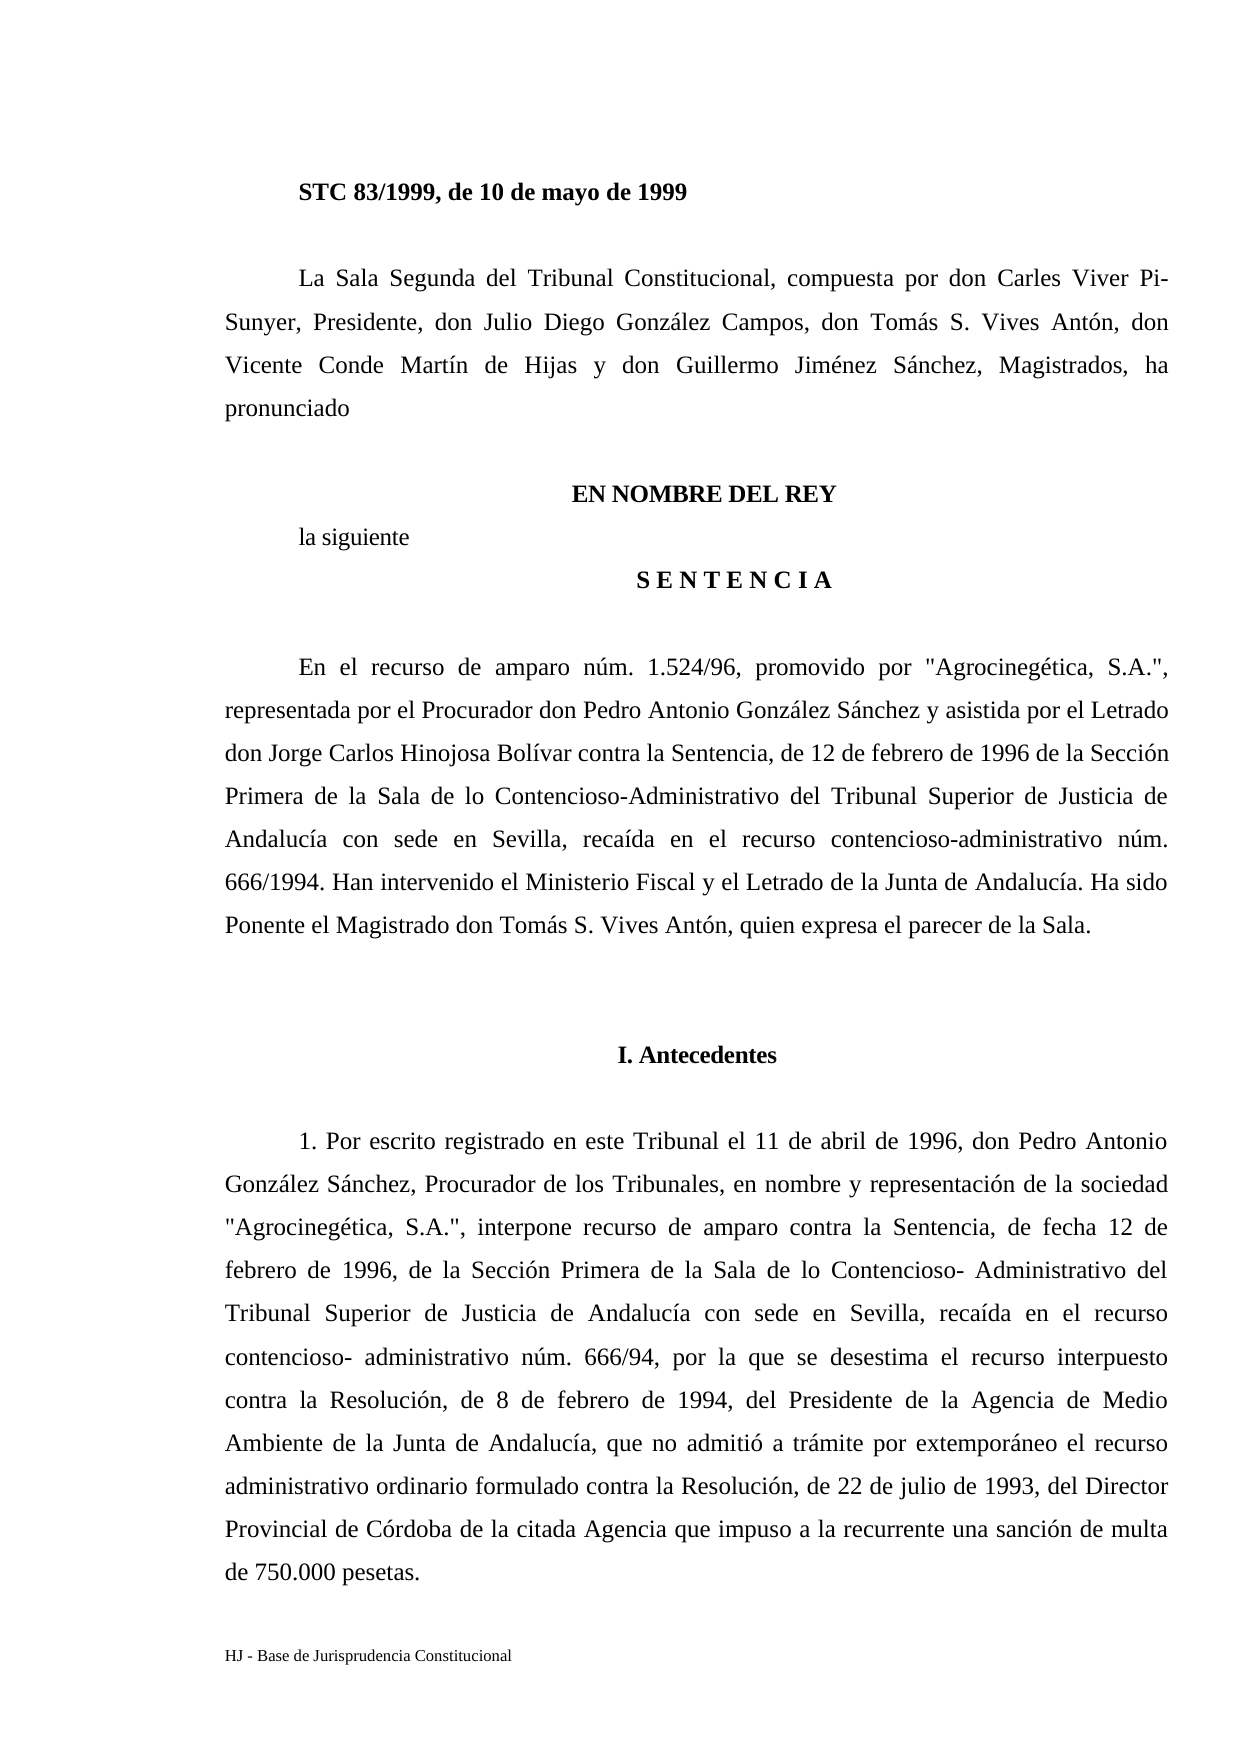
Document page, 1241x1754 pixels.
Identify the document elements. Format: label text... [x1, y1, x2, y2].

text EN NOMBRE DEL REY [224, 479, 1110, 508]
text S E N T E N C I A [224, 565, 1169, 594]
text la siguiente [224, 522, 1110, 551]
text STC 83/1999, de 10 de mayo de 1999 [224, 177, 1169, 206]
text En el recurso de amparo núm. 1.524/96, promovido por "Agrocinegética, S.A.", representada por el Procurador don Pedro Antonio González Sánchez y asistida por el Letrado don Jorge Carlos Hinojosa Bolívar contra la Sentencia, de 12 de febrero de 1996 de la Sección Primera de la Sala de lo Contencioso-Administrativo del Tribunal Superior de Justicia de Andalucía con sede en Sevilla, recaída en el recurso contencioso-administrativo núm. 666/1994. Han intervenido el Ministerio Fiscal y el Letrado de la Junta de Andalucía. Ha sido Ponente el Magistrado don Tomás S. Vives Antón, quien expresa el parecer de la Sala. [224, 652, 1169, 939]
text 1. Por escrito registrado en este Tribunal el 11 de abril de 1996, don Pedro Antonio González Sánchez, Procurador de los Tribunales, en nombre y representación de la sociedad "Agrocinegética, S.A.", interpone recurso de amparo contra la Sentencia, de fecha 12 de febrero de 1996, de la Sección Primera de la Sala de lo Contencioso- Administrativo del Tribunal Superior de Justicia de Andalucía con sede en Sevilla, recaída en el recurso contencioso- administrativo núm. 666/94, por la que se desestima el recurso interpuesto contra la Resolución, de 8 de febrero de 1994, del Presidente de la Agencia de Medio Ambiente de la Junta de Andalucía, que no admitió a trámite por extemporáneo el recurso administrativo ordinario formulado contra la Resolución, de 22 de julio de 1993, del Director Provincial de Córdoba de la citada Agencia que impuso a la recurrente una sanción de multa de 750.000 pesetas. [224, 1126, 1169, 1586]
text La Sala Segunda del Tribunal Constitucional, compuesta por don Carles Viver Pi- Sunyer, Presidente, don Julio Diego González Campos, don Tomás S. Vives Antón, don Vicente Conde Martín de Hijas y don Guillermo Jiménez Sánchez, Magistrados, ha pronunciado [224, 263, 1169, 422]
text I. Antecedentes [224, 1040, 1169, 1068]
